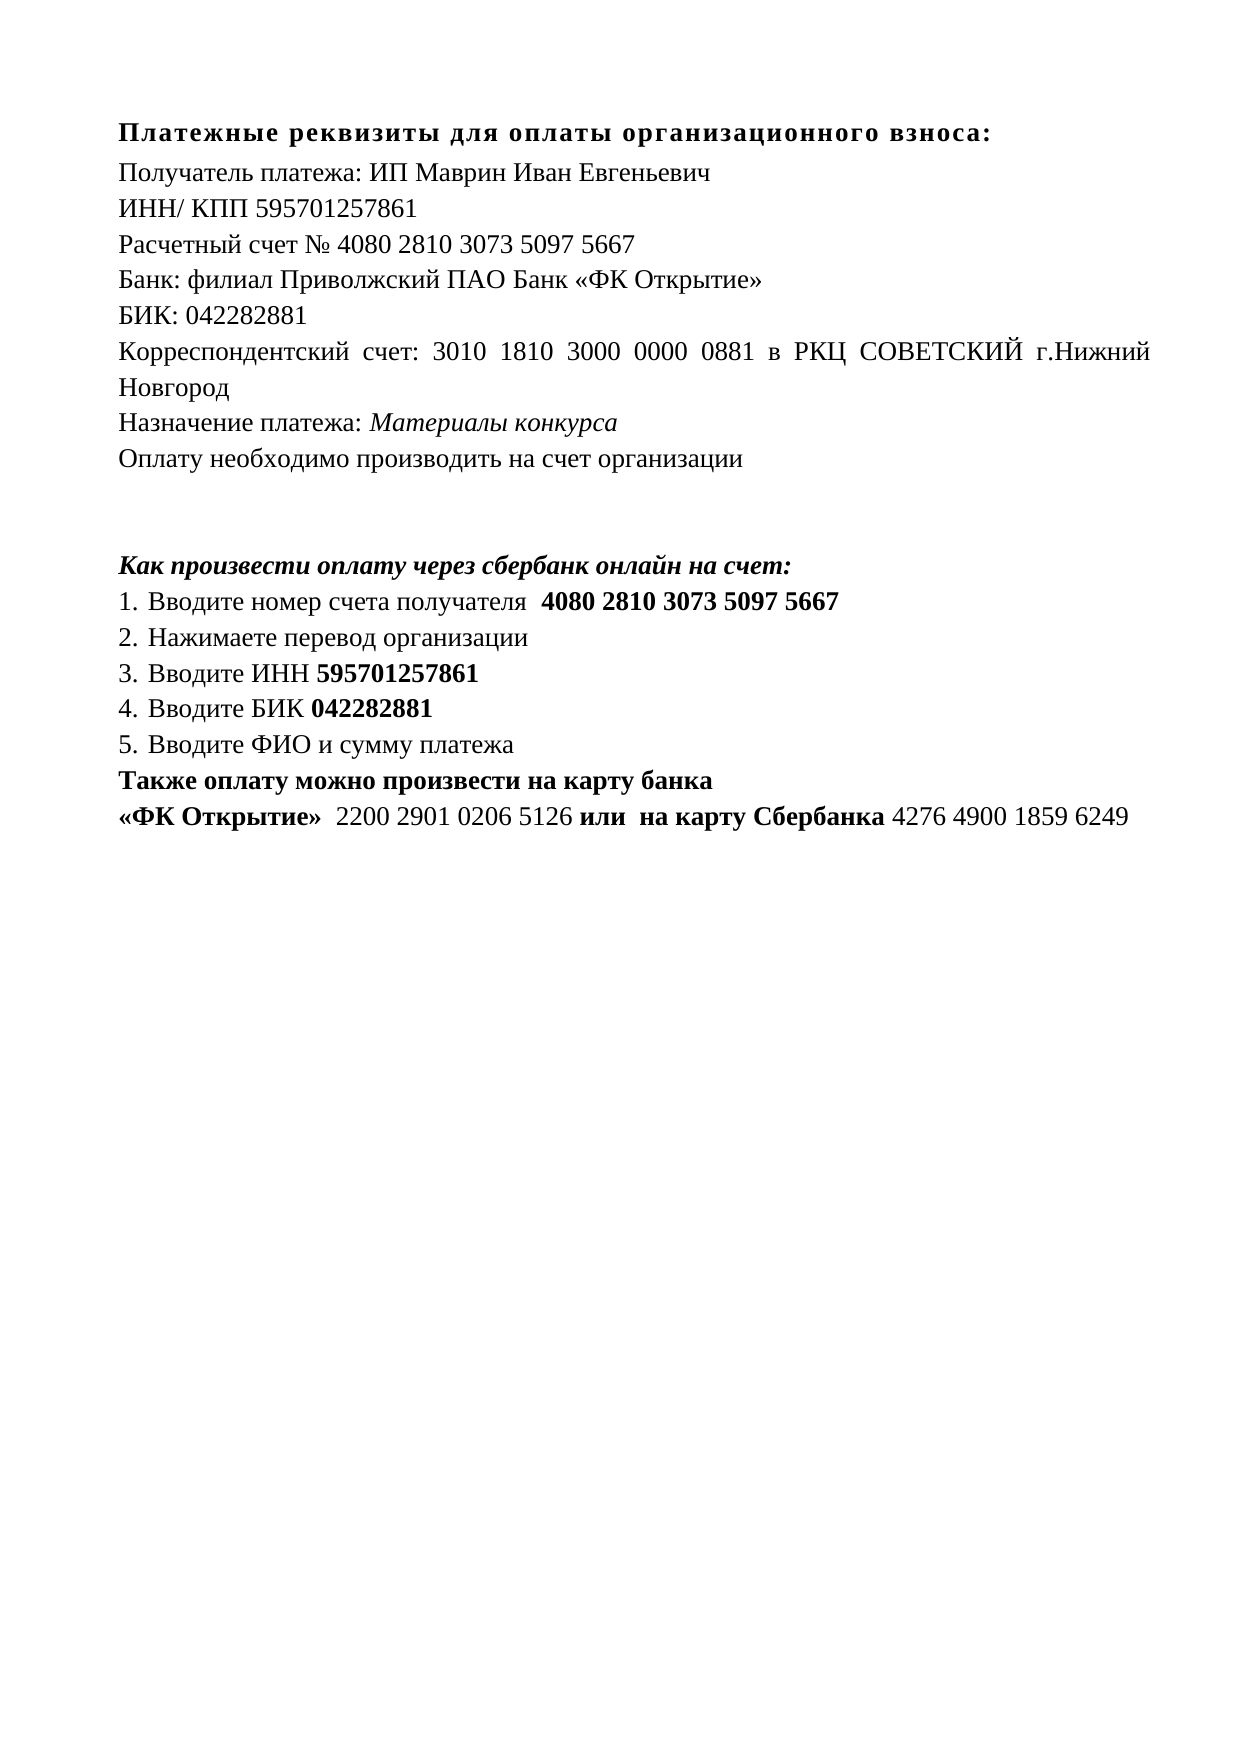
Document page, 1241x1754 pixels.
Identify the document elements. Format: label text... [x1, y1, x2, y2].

text ИНН/ КПП 595701257861 [118, 192, 1152, 223]
text Корреспондентский счет: 3010 1810 3000 0000 0881 в РКЦ СОВЕТСКИЙ г.Нижний Новгород [118, 335, 1152, 402]
text Оплату необходимо производить на счет организации [118, 442, 1152, 473]
text Также оплату можно произвести на карту банка [118, 764, 1152, 795]
list Вводите БИК 042282881 [118, 692, 1152, 723]
text БИК: 042282881 [118, 299, 1152, 331]
text «ФК Открытие» 2200 2901 0206 5126 или на карту Сбербанка 4276 4900 1859 6249 [118, 799, 1152, 831]
text Получатель платежа: ИП Маврин Иван Евгеньевич [118, 156, 1152, 188]
text Платежные реквизиты для оплаты организационного взноса: [118, 117, 1152, 148]
list Вводите номер счета получателя 4080 2810 3073 5097 5667 [118, 585, 1152, 616]
list Вводите ФИО и сумму платежа [118, 728, 1152, 759]
text Как произвести оплату через сбербанк онлайн на счет: [118, 549, 1152, 581]
text Назначение платежа: Материалы конкурса [118, 407, 1152, 438]
list Нажимаете перевод организации [118, 621, 1152, 652]
text Банк: филиал Приволжский ПАО Банк «ФК Открытие» [118, 264, 1152, 295]
text Расчетный счет № 4080 2810 3073 5097 5667 [118, 228, 1152, 259]
list Вводите ИНН 595701257861 [118, 657, 1152, 688]
